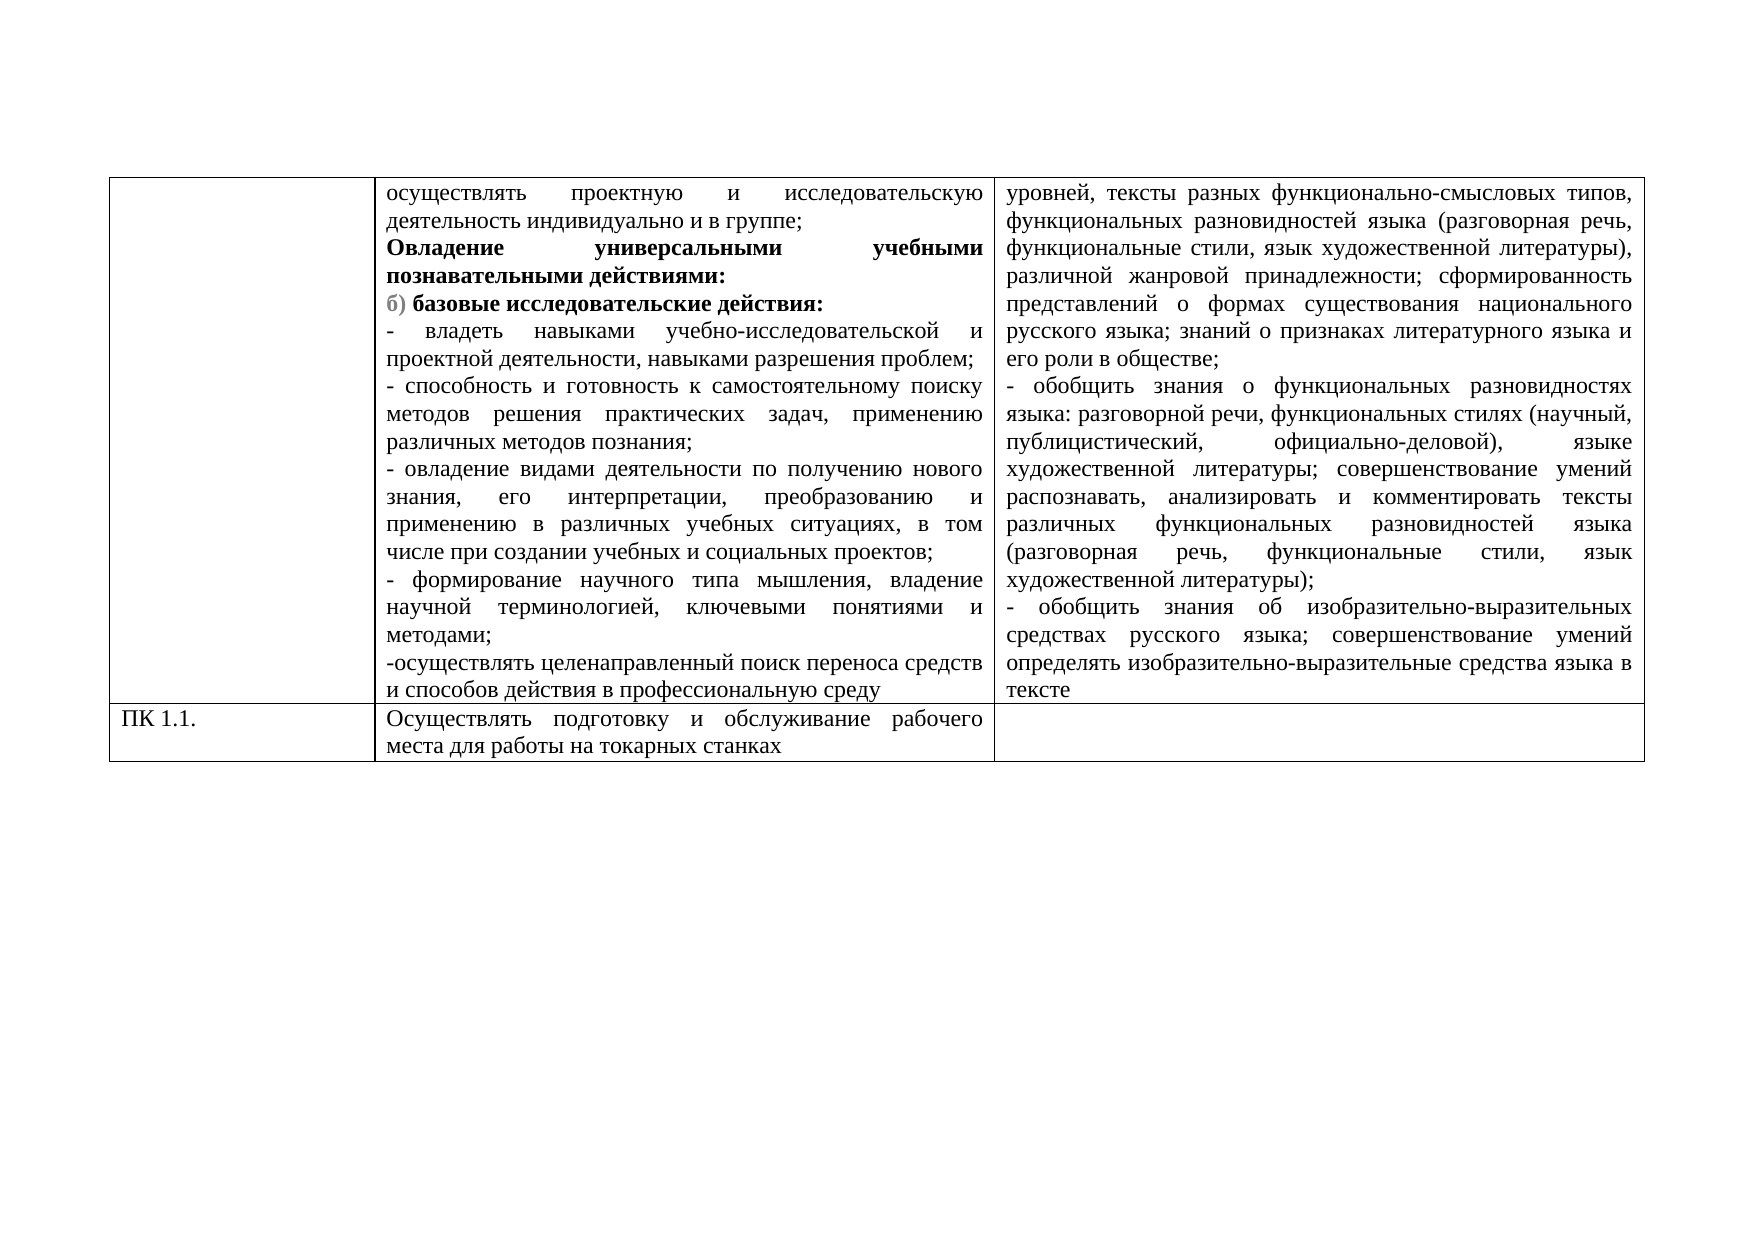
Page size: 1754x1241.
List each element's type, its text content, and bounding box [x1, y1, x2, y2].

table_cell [110, 178, 374, 703]
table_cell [376, 178, 994, 703]
table_cell [995, 704, 1644, 761]
table_cell ПК 1.1. [110, 704, 374, 761]
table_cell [995, 178, 1644, 703]
table_cell Осуществлять подготовку и обслуживание рабочего места для работы на токарных станках [376, 704, 994, 761]
